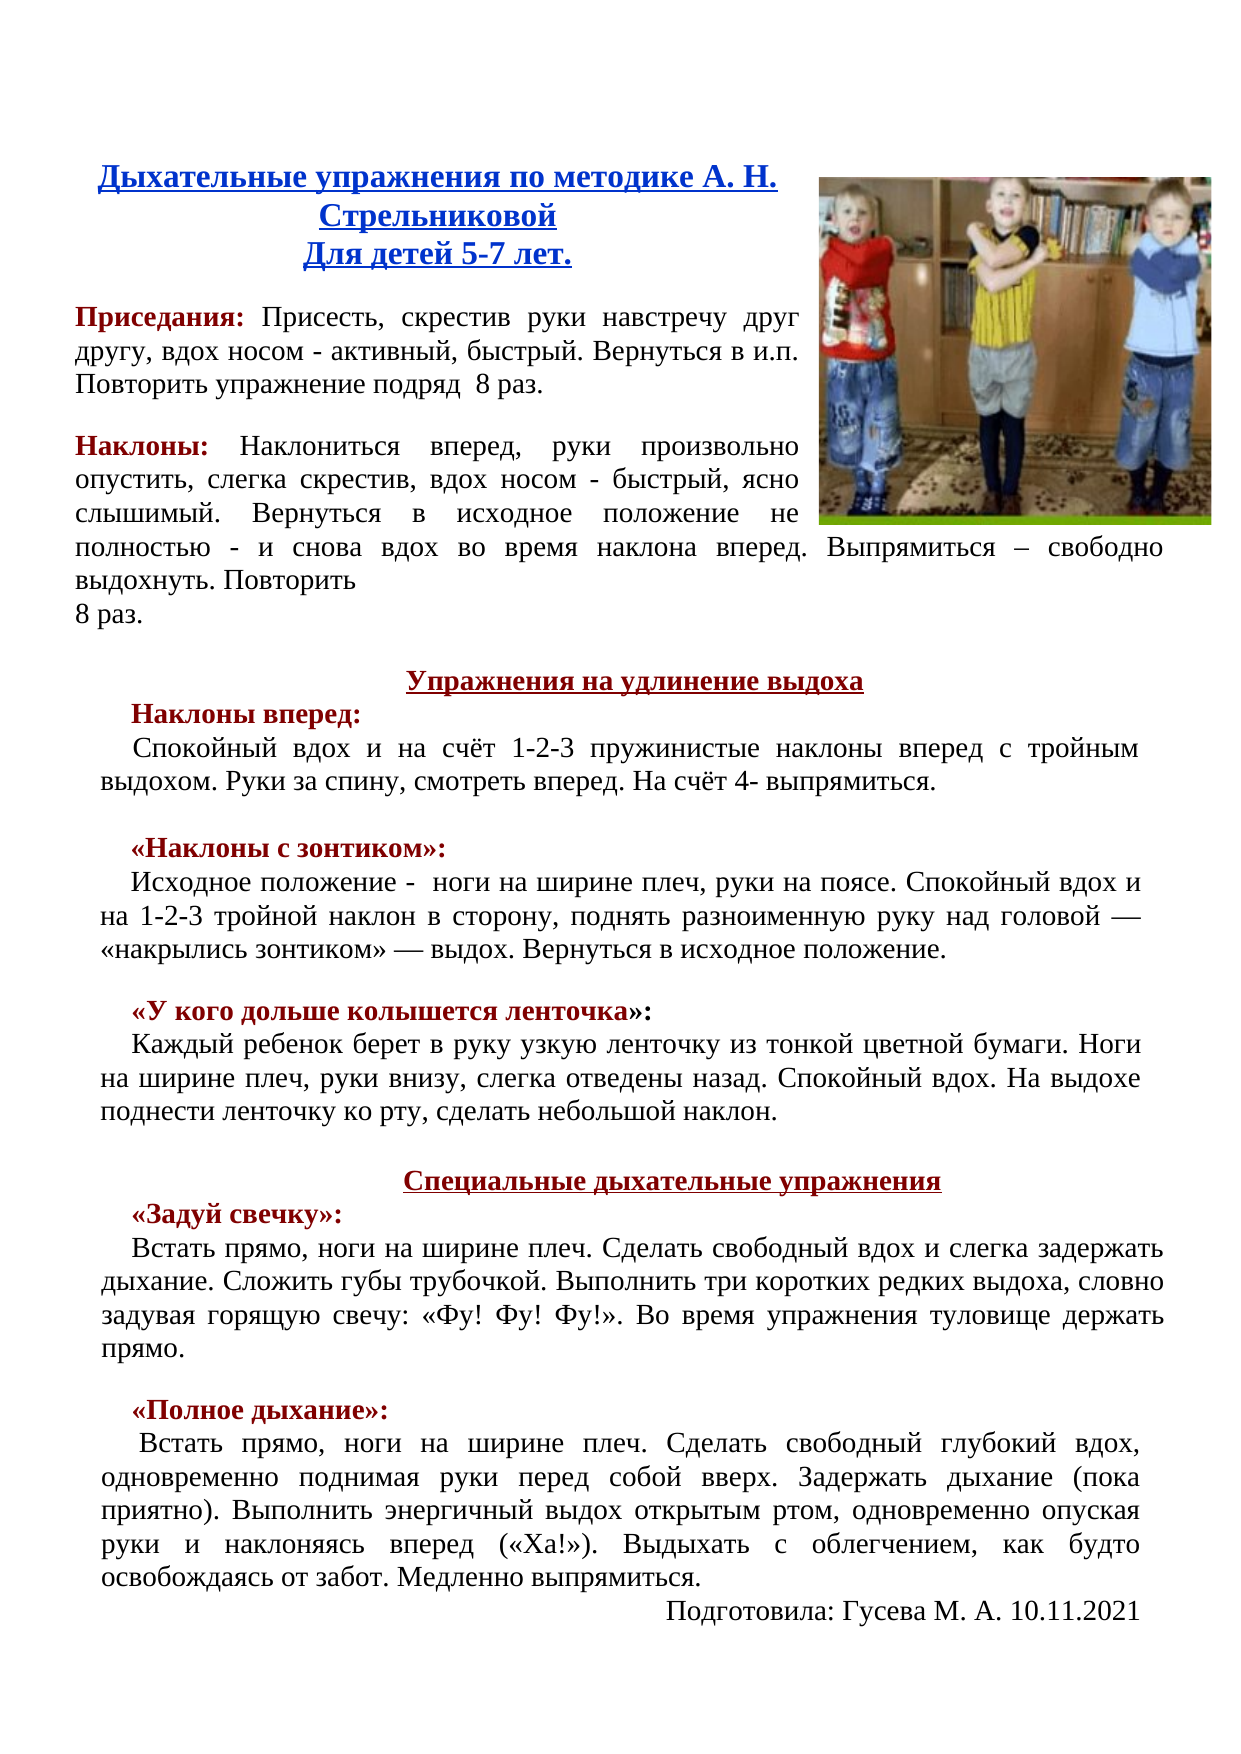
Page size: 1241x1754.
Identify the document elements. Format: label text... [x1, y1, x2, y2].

text Наклоны: Наклониться вперед, руки произвольно опустить, слегка скрестив, вдох носом - быстрый, ясно слышимый. Вернуться в исходное положение не полностью - и снова вдох во время наклона вперед. Выпрямиться – свободно выдохнуть. Повторить [75, 428, 1165, 596]
text Каждый ребенок берет в руку узкую ленточку из тонкой цветной бумаги. Ноги на ширине плеч, руки внизу, слегка отведены назад. Спокойный вдох. На выдохе поднести ленточку ко рту, сделать небольшой наклон. [100, 1026, 1142, 1127]
text Спокойный вдох и на счёт 1-2-3 пружинистые наклоны вперед с тройным выдохом. Руки за спину, смотреть вперед. На счёт 4- выпрямиться. [100, 730, 1140, 797]
text Дыхательные упражнения по методике А. Н. Стрельниковой [75, 156, 1165, 233]
text Подготовила: Гусева М. А. 10.11.2021 [75, 1593, 1165, 1627]
text Приседания: Присесть, скрестив руки навстречу друг другу, вдох носом - активный, быстрый. Вернуться в и.п. Повторить упражнение подряд 8 раз. [75, 299, 818, 400]
text Для детей 5-7 лет. [75, 233, 818, 271]
text «Наклоны с зонтиком»: [100, 831, 1142, 864]
text Наклоны вперед: [131, 696, 1165, 730]
text 8 раз. [75, 596, 1165, 629]
text Встать прямо, ноги на ширине плеч. Сделать свободный глубокий вдох, одновременно поднимая руки перед собой вверх. Задержать дыхание (пока приятно). Выполнить энергичный выдох открытым ртом, одновременно опуская руки и наклоняясь вперед («Ха!»). Выдыхать с облегчением, как будто освобождаясь от забот. Медленно выпрямиться. [101, 1425, 1141, 1593]
text Упражнения на удлинение выдоха [104, 663, 1165, 696]
text Исходное положение - ноги на ширине плеч, руки на поясе. Спокойный вдох и на 1-2-3 тройной наклон в сторону, поднять разноименную руку над головой — «накрылись зонтиком» — выдох. Вернуться в исходное положение. [100, 864, 1142, 965]
text Встать прямо, ноги на ширине плеч. Сделать свободный вдох и слегка задержать дыхание. Сложить губы трубочкой. Выполнить три коротких редких выдоха, словно задувая горящую свечу: «Фу! Фу! Фу!». Во время упражнения туловище держать прямо. [101, 1230, 1165, 1364]
text Специальные дыхательные упражнения [403, 1163, 1165, 1196]
text «Полное дыхание»: [101, 1392, 1141, 1425]
text «Задуй свечку»: [101, 1196, 1165, 1230]
text «У кого дольше колышется ленточка»: [100, 993, 1142, 1026]
picture [818, 177, 1212, 525]
